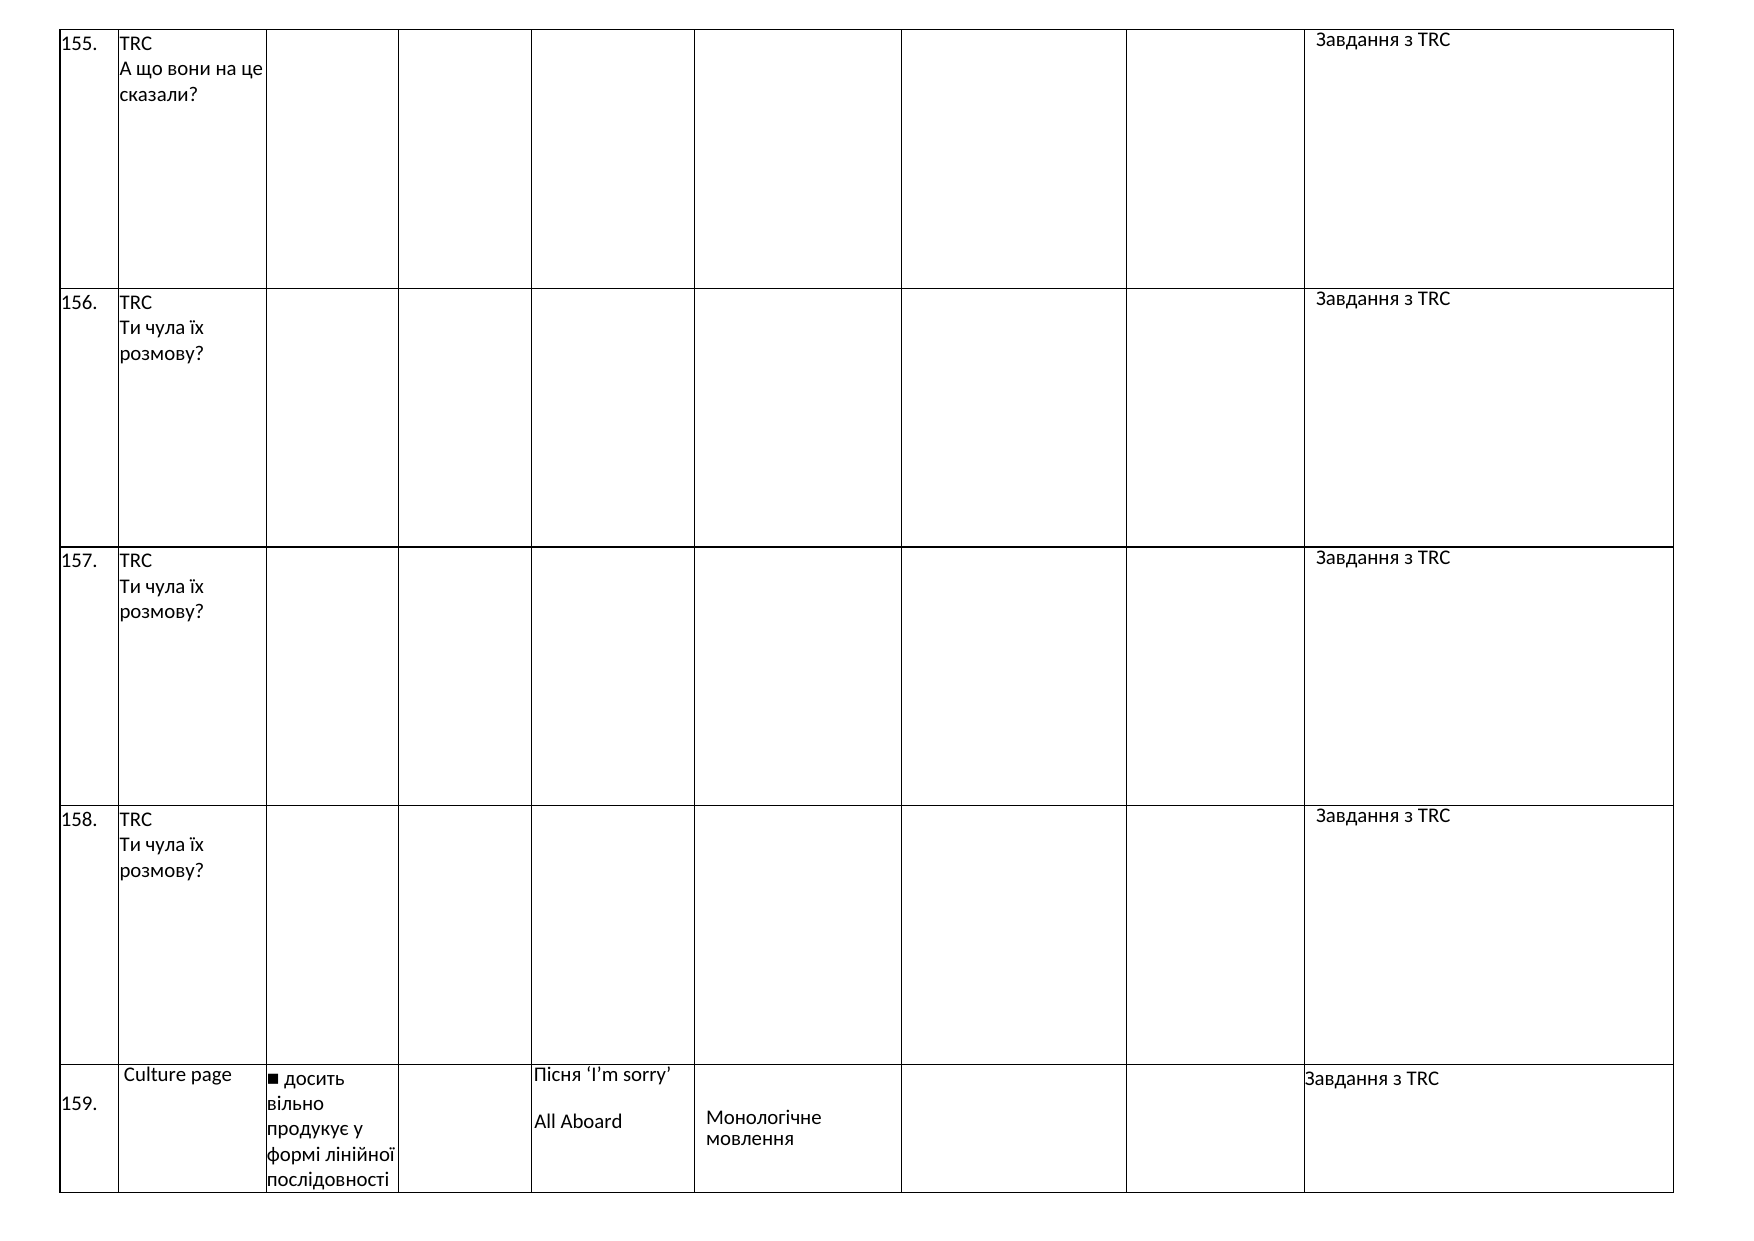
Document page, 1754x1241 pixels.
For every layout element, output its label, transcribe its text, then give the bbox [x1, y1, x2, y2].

table_cell [267, 289, 398, 546]
table_cell [267, 30, 398, 288]
table_cell [902, 548, 1126, 805]
table_cell [1127, 806, 1304, 1064]
table_cell TRC Ти чула їх розмову? [119, 806, 266, 1064]
table_cell TRC Ти чула їх розмову? [119, 289, 266, 546]
table_cell 159. [61, 1065, 118, 1192]
table_cell [1127, 30, 1304, 288]
table_cell [902, 1065, 1126, 1192]
table_cell [399, 1065, 531, 1192]
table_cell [267, 1065, 398, 1192]
table_cell [1127, 289, 1304, 546]
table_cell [119, 30, 266, 288]
table_cell [532, 548, 694, 805]
table_cell [902, 806, 1126, 1064]
table_cell [532, 806, 694, 1064]
table_cell [267, 806, 398, 1064]
table_cell 157. [61, 548, 118, 805]
table_cell [267, 548, 398, 805]
table_cell 158. [61, 806, 118, 1064]
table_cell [532, 1065, 694, 1192]
table_cell Завдання з TRC [1305, 548, 1673, 805]
table_cell [532, 30, 694, 288]
table_cell [399, 548, 531, 805]
table_cell [532, 289, 694, 546]
table_cell [399, 289, 531, 546]
table_cell [695, 806, 901, 1064]
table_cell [695, 1065, 901, 1192]
table_cell TRC Ти чула їх розмову? [119, 548, 266, 805]
table_cell [1127, 548, 1304, 805]
table_cell Завдання з TRC [1305, 1065, 1673, 1192]
table_cell Culture page [119, 1065, 266, 1192]
table_cell [902, 289, 1126, 546]
table_cell [1127, 1065, 1304, 1192]
table_cell 155. [61, 30, 118, 288]
table_cell Завдання з TRC [1305, 289, 1673, 546]
table_cell [399, 806, 531, 1064]
table_cell 156. [61, 289, 118, 546]
table_cell [695, 30, 901, 288]
table_cell Завдання з TRC [1305, 30, 1673, 288]
table_cell [695, 548, 901, 805]
table_cell [902, 30, 1126, 288]
table_cell Завдання з TRC [1305, 806, 1673, 1064]
table_cell [695, 289, 901, 546]
table_cell [399, 30, 531, 288]
